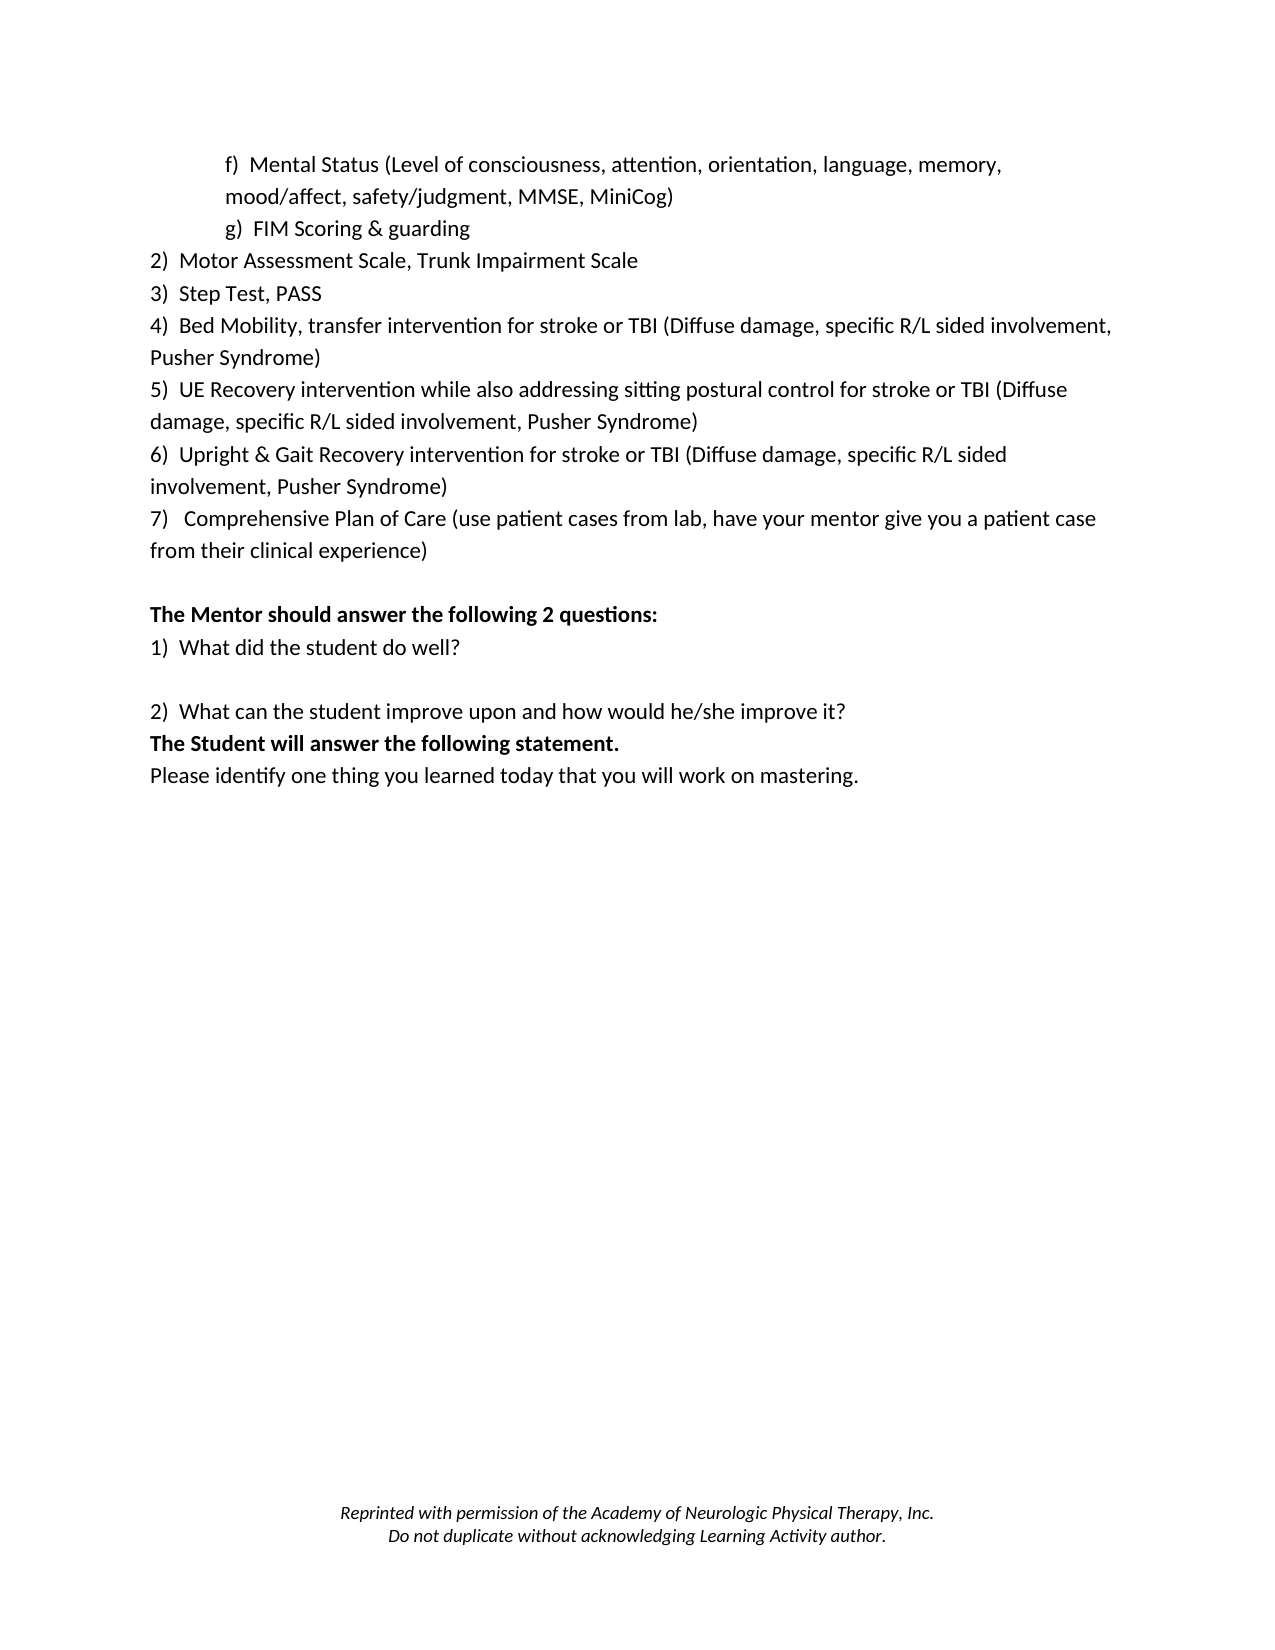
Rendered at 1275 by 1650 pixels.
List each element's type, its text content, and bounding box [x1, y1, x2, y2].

text Please identify one thing you learned today that you will work on mastering. [150, 762, 1125, 789]
text 2) Motor Assessment Scale, Trunk Impairment Scale [150, 247, 1125, 274]
subtitle 1) What did the student do well? [150, 633, 1200, 661]
text 4) Bed Mobility, transfer intervention for stroke or TBI (Diffuse damage, specific R/L sided involvement, Pusher Syndrome) [150, 311, 1125, 371]
list f) Mental Status (Level of consciousness, attention, orientation, language, memory, mood/affect, safety/judgment, MMSE, MiniCog) [225, 150, 1125, 210]
text The Mentor should answer the following 2 questions: [150, 601, 1125, 629]
text 6) Upright & Gait Recovery intervention for stroke or TBI (Diffuse damage, specific R/L sided involvement, Pusher Syndrome) [150, 440, 1125, 500]
text 7) Comprehensive Plan of Care (use patient cases from lab, have your mentor give you a patient case from their clinical experience) [150, 504, 1125, 564]
text 5) UE Recovery intervention while also addressing sitting postural control for stroke or TBI (Diffuse damage, specific R/L sided involvement, Pusher Syndrome) [150, 375, 1125, 436]
list g) FIM Scoring & guarding [225, 214, 1125, 242]
text 3) Step Test, PASS [150, 279, 1125, 307]
text 2) What can the student improve upon and how would he/she improve it? [150, 697, 1125, 725]
text The Student will answer the following statement. [150, 729, 1125, 757]
